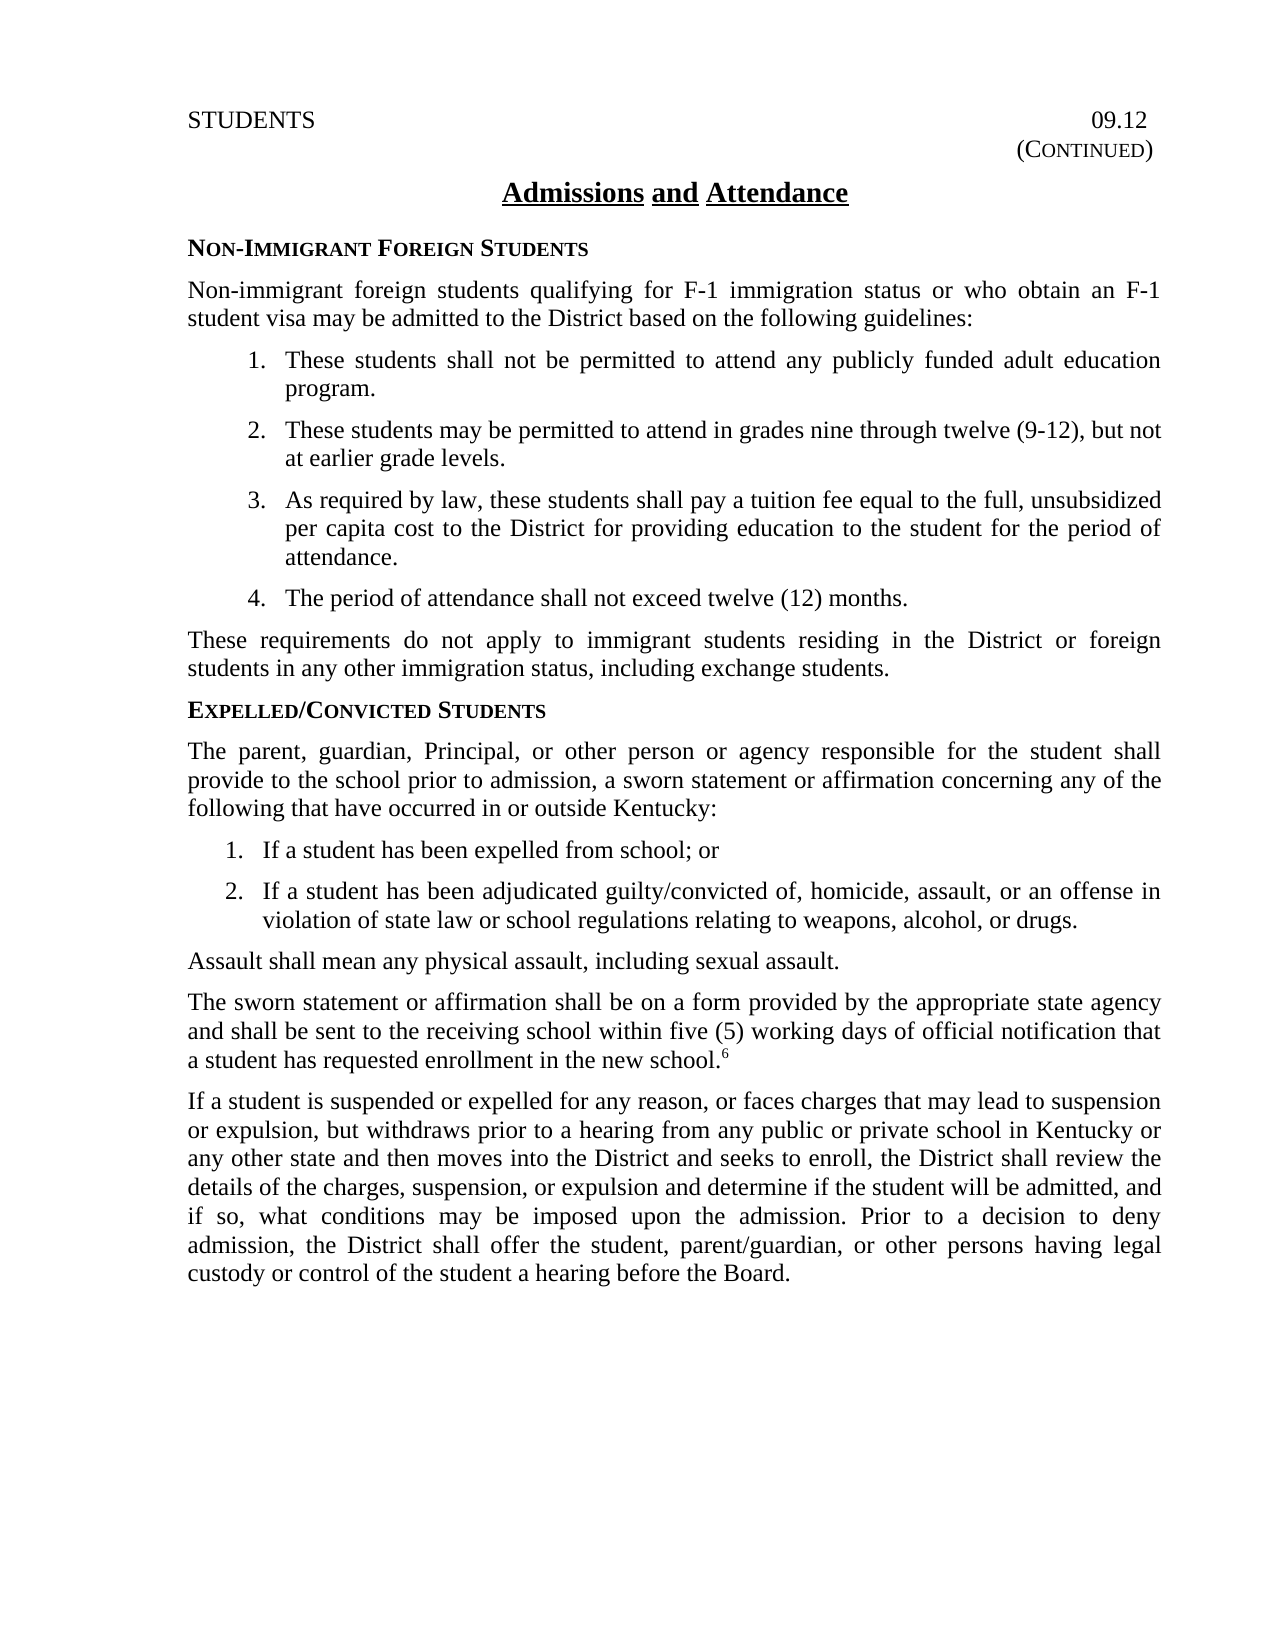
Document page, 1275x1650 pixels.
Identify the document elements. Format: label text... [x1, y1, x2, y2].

subtitle Non-Immigrant Foreign Students [187, 233, 1162, 262]
text These requirements do not apply to immigrant students residing in the District or foreign students in any other immigration status, including exchange students. [187, 625, 1162, 682]
text If a student is suspended or expelled for any reason, or faces charges that may lead to suspension or expulsion, but withdraws prior to a hearing from any public or private school in Kentucky or any other state and then moves into the District and seeks to enroll, the District shall review the details of the charges, suspension, or expulsion and determine if the student will be admitted, and if so, what conditions may be imposed upon the admission. Prior to a decision to deny admission, the District shall offer the student, parent/guardian, or other persons having legal custody or control of the student a hearing before the Board. [187, 1086, 1162, 1287]
text Non-immigrant foreign students qualifying for F-1 immigration status or who obtain an F-1 student visa may be admitted to the District based on the following guidelines: [187, 275, 1162, 332]
text Assault shall mean any physical assault, including sexual assault. [187, 946, 1162, 975]
list The period of attendance shall not exceed twelve (12) months. [247, 583, 1162, 612]
title Admissions and Attendance [187, 175, 1162, 208]
text The parent, guardian, Principal, or other person or agency responsible for the student shall provide to the school prior to admission, a sworn statement or affirmation concerning any of the following that have occurred in or outside : [187, 736, 1162, 822]
text The sworn statement or affirmation shall be on a form provided by the appropriate state agency and shall be sent to the receiving school within five (5) working days of official notification that a student has requested enrollment in the new school.6 [187, 987, 1162, 1073]
list If a student has been expelled from school; or [225, 835, 1162, 863]
list These students shall not be permitted to attend any publicly funded adult education program. [247, 345, 1162, 402]
list As required by law, these students shall pay a tuition fee equal to the full, unsubsidized per capita cost to the District for providing education to the student for the period of attendance. [247, 485, 1162, 571]
subtitle STUDENTS A09.12 [187, 105, 1162, 134]
subtitle Expelled/Convicted Students [187, 695, 1162, 723]
list If a student has been adjudicated guilty/convicted of, homicide, assault, or an offense in violation of state law or school regulations relating to weapons, alcohol, or drugs. [225, 876, 1162, 933]
list These students may be permitted to attend in grades nine through twelve (9-12), but not at earlier grade levels. [247, 415, 1162, 472]
subtitle (Continued) [187, 134, 1162, 162]
